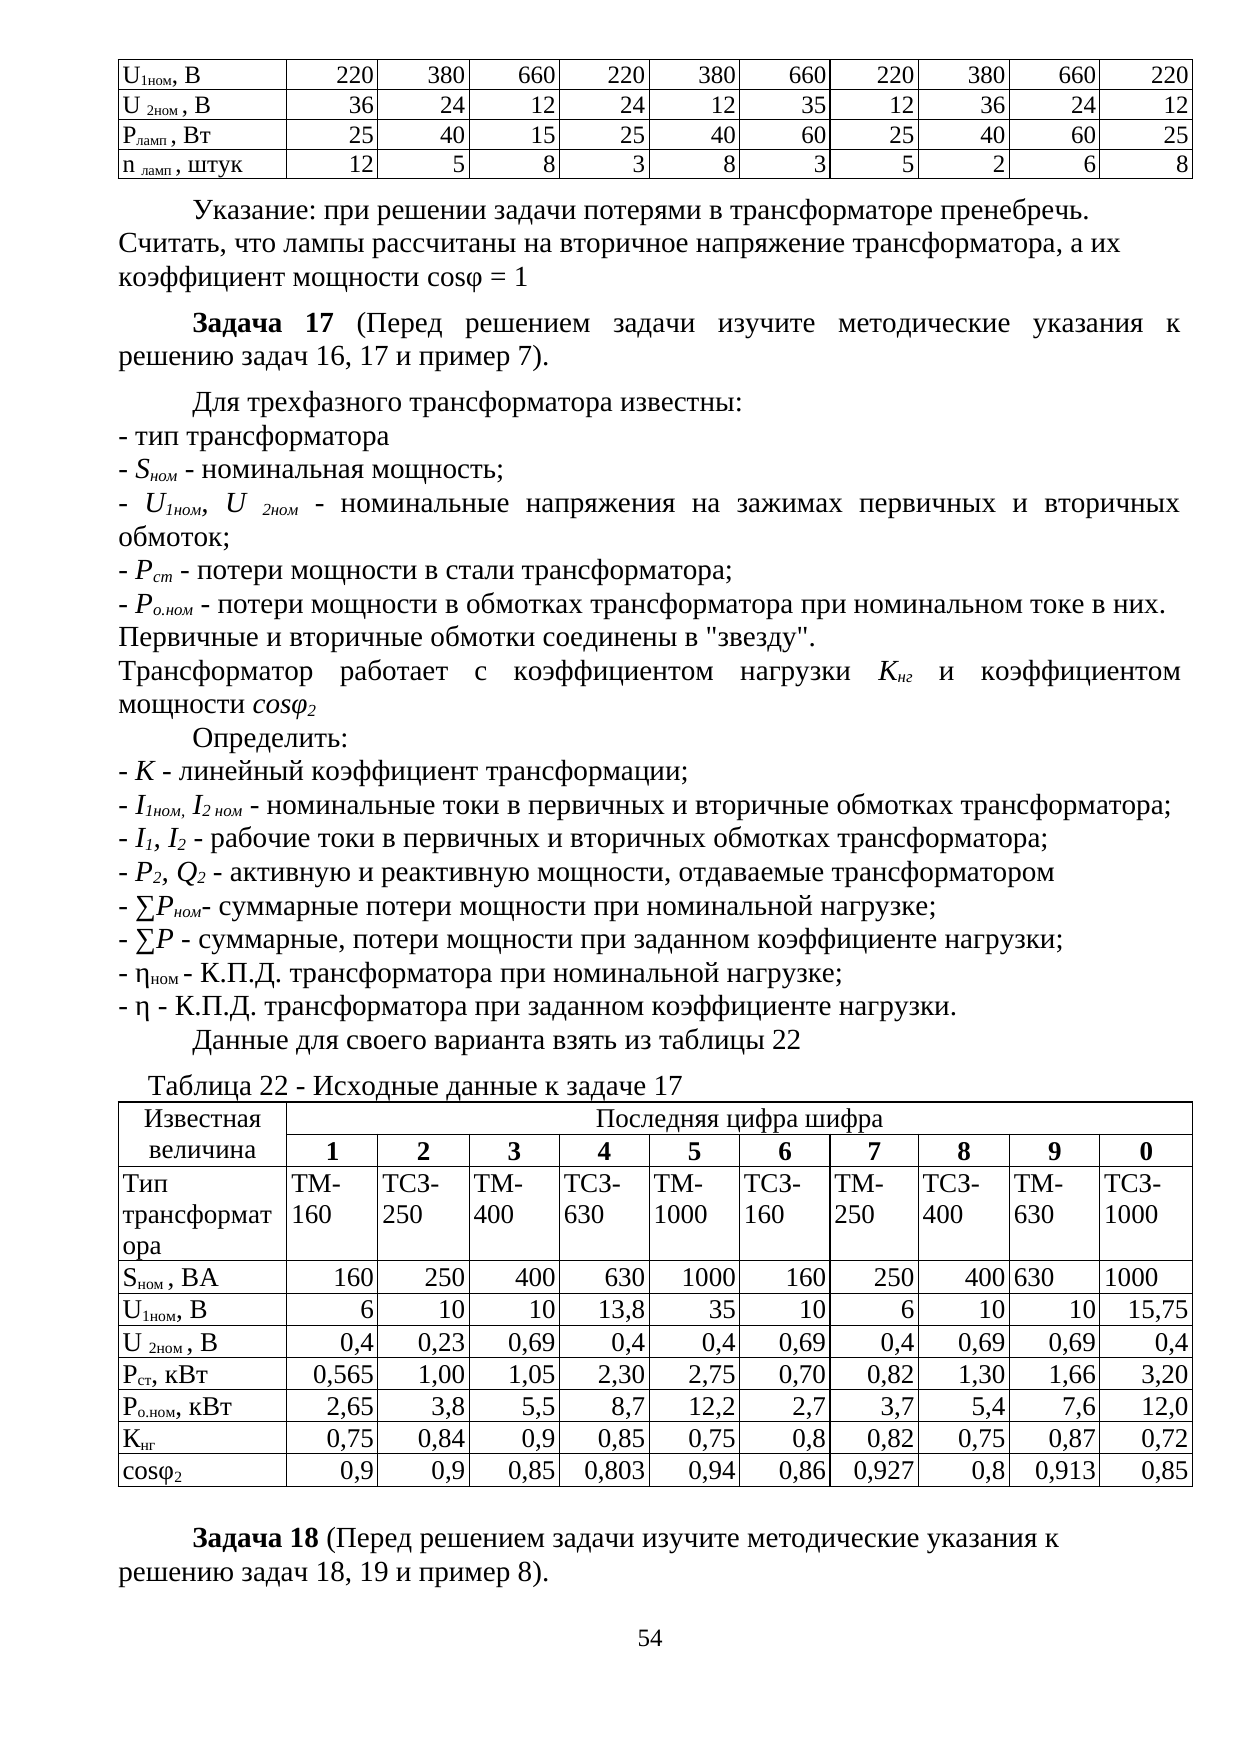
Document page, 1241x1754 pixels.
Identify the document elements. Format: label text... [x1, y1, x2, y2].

list Первичные и вторичные обмотки соединены в "звезду". [118, 619, 1181, 653]
table_cell 0,927 [831, 1454, 918, 1486]
text - тип трансформатора [118, 418, 1181, 452]
table_cell 10 [470, 1294, 559, 1324]
table_cell 0,4 [560, 1326, 649, 1357]
table_cell 60 [740, 120, 829, 148]
table_cell 12 [287, 150, 377, 178]
table_cell 630 [560, 1261, 649, 1292]
list Трансформатор работает с коэффициентом нагрузки Кнг и коэффициентом мощности cosφ2 [118, 653, 1181, 720]
table_cell 380 [378, 60, 469, 89]
table_cell Sном , ВА [119, 1261, 286, 1292]
table_cell 0,85 [470, 1454, 559, 1486]
table_cell 0,8 [740, 1422, 829, 1453]
table_cell 5,4 [919, 1390, 1009, 1421]
table_cell 12 [650, 90, 739, 119]
table_cell 5 [378, 150, 469, 178]
table_cell 6 [740, 1135, 829, 1166]
table_cell ТМ-400 [470, 1167, 559, 1260]
table_cell 24 [378, 90, 469, 119]
table_cell 1,66 [1010, 1358, 1099, 1389]
table_cell 6 [287, 1294, 377, 1324]
text - ∑Рном- суммарные потери мощности при номинальной нагрузке; [118, 888, 1181, 921]
table_cell 400 [470, 1261, 559, 1292]
list Определить: [192, 720, 1181, 753]
table_cell 0,87 [1010, 1422, 1099, 1453]
table_cell 0,70 [740, 1358, 829, 1389]
table_cell 220 [1100, 60, 1192, 89]
table_cell 7 [831, 1135, 918, 1166]
table_cell n ламп , штук [119, 150, 286, 178]
table_cell 0,94 [650, 1454, 739, 1486]
text - Рст - потери мощности в стали трансформатора; [118, 552, 1181, 586]
table_cell 1,00 [378, 1358, 469, 1389]
table_cell 10 [740, 1294, 829, 1324]
table_cell ТМ-250 [831, 1167, 918, 1260]
table_cell 3,8 [378, 1390, 469, 1421]
table_cell 10 [919, 1294, 1009, 1324]
table_cell 660 [470, 60, 559, 89]
table_cell 0 [1100, 1135, 1192, 1166]
table_cell 8 [1100, 150, 1192, 178]
table_cell 0,23 [378, 1326, 469, 1357]
table_cell ТМ-630 [1010, 1167, 1099, 1260]
table_cell ТСЗ-250 [378, 1167, 469, 1260]
table_cell Рламп , Вт [119, 120, 286, 148]
table_cell 2,75 [650, 1358, 739, 1389]
table_cell ТСЗ-630 [560, 1167, 649, 1260]
table_cell 40 [919, 120, 1009, 148]
text - I1ном, I2 ном - номинальные токи в первичных и вторичные обмотках трансформатора; [118, 787, 1181, 821]
table_cell 24 [1010, 90, 1099, 119]
table_cell 35 [650, 1294, 739, 1324]
table_cell 0,69 [740, 1326, 829, 1357]
table_cell 0,803 [560, 1454, 649, 1486]
table_cell U1ном, В [119, 1294, 286, 1324]
table_cell 5,5 [470, 1390, 559, 1421]
table_cell 250 [831, 1261, 918, 1292]
table_cell 8 [919, 1135, 1009, 1166]
table_cell 12,2 [650, 1390, 739, 1421]
text - Ро.ном - потери мощности в обмотках трансформатора при номинальном токе в них. [118, 586, 1181, 619]
table_cell 0,69 [919, 1326, 1009, 1357]
table_cell 0,75 [650, 1422, 739, 1453]
text - ηном - К.П.Д. трансформатора при номинальной нагрузке; [118, 955, 1181, 988]
table_cell 3 [470, 1135, 559, 1166]
table_cell 36 [919, 90, 1009, 119]
text Таблица 22 - Исходные данные к задаче 17 [118, 1068, 1181, 1101]
text - ∑Р - суммарные, потери мощности при заданном коэффициенте нагрузки; [118, 921, 1181, 955]
table_cell Кнг [119, 1422, 286, 1453]
table_cell 3,7 [831, 1390, 918, 1421]
table_cell 0,4 [650, 1326, 739, 1357]
table_cell 12,0 [1100, 1390, 1192, 1421]
table_cell 220 [831, 60, 918, 89]
table_cell 0,85 [1100, 1454, 1192, 1486]
table_cell 0,85 [560, 1422, 649, 1453]
table_cell 0,84 [378, 1422, 469, 1453]
table_cell 35 [740, 90, 829, 119]
table_cell 25 [560, 120, 649, 148]
table_cell 8 [470, 150, 559, 178]
table_cell 0,4 [287, 1326, 377, 1357]
table_cell 220 [560, 60, 649, 89]
table_cell 0,75 [919, 1422, 1009, 1453]
text Данные для своего варианта взять из таблицы 22 [118, 1022, 1181, 1055]
table_cell 2,7 [740, 1390, 829, 1421]
table_cell 10 [378, 1294, 469, 1324]
table_cell 0,82 [831, 1422, 918, 1453]
table_cell 630 [1010, 1261, 1099, 1292]
table_cell 3 [740, 150, 829, 178]
table_cell 8 [650, 150, 739, 178]
table_cell 2 [378, 1135, 469, 1166]
table_cell 13,8 [560, 1294, 649, 1324]
table_cell 12 [470, 90, 559, 119]
table_cell 5 [650, 1135, 739, 1166]
table_cell ТСЗ-1000 [1100, 1167, 1192, 1260]
text - U1ном, U 2ном - номинальные напряжения на зажимах первичных и вторичных обмоток; [118, 485, 1181, 552]
table_cell 1 [287, 1135, 377, 1166]
table_cell Рст, кВт [119, 1358, 286, 1389]
table_cell 0,8 [919, 1454, 1009, 1486]
table_cell 160 [740, 1261, 829, 1292]
table_cell 0,72 [1100, 1422, 1192, 1453]
table_cell 2 [919, 150, 1009, 178]
table_cell 36 [287, 90, 377, 119]
table_cell 0,565 [287, 1358, 377, 1389]
table_cell U1ном, В [119, 60, 286, 89]
table_cell 12 [831, 90, 918, 119]
table_cell 0,4 [1100, 1326, 1192, 1357]
table_cell 25 [287, 120, 377, 148]
table_cell ТСЗ-400 [919, 1167, 1009, 1260]
table_cell 0,9 [378, 1454, 469, 1486]
table_cell 660 [1010, 60, 1099, 89]
text - К - линейный коэффициент трансформации; [118, 753, 1181, 787]
table_cell 1,30 [919, 1358, 1009, 1389]
text - Р2, Q2 - активную и реактивную мощности, отдаваемые трансформатором [118, 854, 1181, 888]
text - Sном - номинальная мощность; [118, 452, 1181, 485]
table_cell 400 [919, 1261, 1009, 1292]
text Для трехфазного трансформатора известны: [118, 384, 1181, 418]
table_cell 380 [919, 60, 1009, 89]
table_cell 10 [1010, 1294, 1099, 1324]
table_cell 7,6 [1010, 1390, 1099, 1421]
table_cell 250 [378, 1261, 469, 1292]
table_cell 0,75 [287, 1422, 377, 1453]
text Задача 18 (Перед решением задачи изучите методические указания к решению задач 18, 19 и пример 8). [118, 1520, 1181, 1587]
table_cell 3 [560, 150, 649, 178]
table_cell 0,82 [831, 1358, 918, 1389]
table_header Последняя цифра шифра [287, 1103, 1192, 1133]
table_cell 0,69 [1010, 1326, 1099, 1357]
text Указание: при решении задачи потерями в трансформаторе пренебречь. Считать, что лампы рассчитаны на вторичное напряжение трансформатора, а их коэффициент мощности cosφ = 1 [118, 192, 1181, 292]
table_cell 1000 [1100, 1261, 1192, 1292]
table_cell 5 [831, 150, 918, 178]
table_cell Ро.ном, кВт [119, 1390, 286, 1421]
table_cell 0,86 [740, 1454, 829, 1486]
table_cell 0,913 [1010, 1454, 1099, 1486]
table_header Известная величина [119, 1103, 286, 1166]
table_cell 25 [831, 120, 918, 148]
table_cell 160 [287, 1261, 377, 1292]
table_cell 60 [1010, 120, 1099, 148]
table_cell 380 [650, 60, 739, 89]
table_cell 220 [287, 60, 377, 89]
table_cell 40 [378, 120, 469, 148]
table_cell 660 [740, 60, 829, 89]
table_cell 0,69 [470, 1326, 559, 1357]
table_cell ТСЗ-160 [740, 1167, 829, 1260]
table_cell 25 [1100, 120, 1192, 148]
text Задача 17 (Перед решением задачи изучите методические указания к решению задач 16, 17 и пример 7). [118, 305, 1181, 372]
table_cell 9 [1010, 1135, 1099, 1166]
text - η - К.П.Д. трансформатора при заданном коэффициенте нагрузки. [118, 988, 1181, 1022]
table_cell 2,65 [287, 1390, 377, 1421]
table_cell U 2ном , В [119, 1326, 286, 1357]
table_cell 4 [560, 1135, 649, 1166]
table_cell 8,7 [560, 1390, 649, 1421]
text - I1, I2 - рабочие токи в первичных и вторичных обмотках трансформатора; [118, 821, 1181, 854]
table_cell 1,05 [470, 1358, 559, 1389]
table_cell ТМ-160 [287, 1167, 377, 1260]
table_cell 3,20 [1100, 1358, 1192, 1389]
table_cell 2,30 [560, 1358, 649, 1389]
table_cell 6 [1010, 150, 1099, 178]
table_cell 15 [470, 120, 559, 148]
table_cell 0,9 [470, 1422, 559, 1453]
table_cell 15,75 [1100, 1294, 1192, 1324]
table_cell 24 [560, 90, 649, 119]
table_cell 1000 [650, 1261, 739, 1292]
table_cell 0,4 [831, 1326, 918, 1357]
table_cell ТМ-1000 [650, 1167, 739, 1260]
table_cell 0,9 [287, 1454, 377, 1486]
table_cell 12 [1100, 90, 1192, 119]
table_cell Тип трансформатора [119, 1167, 286, 1260]
table_cell 6 [831, 1294, 918, 1324]
table_cell U 2ном , В [119, 90, 286, 119]
table_cell 40 [650, 120, 739, 148]
